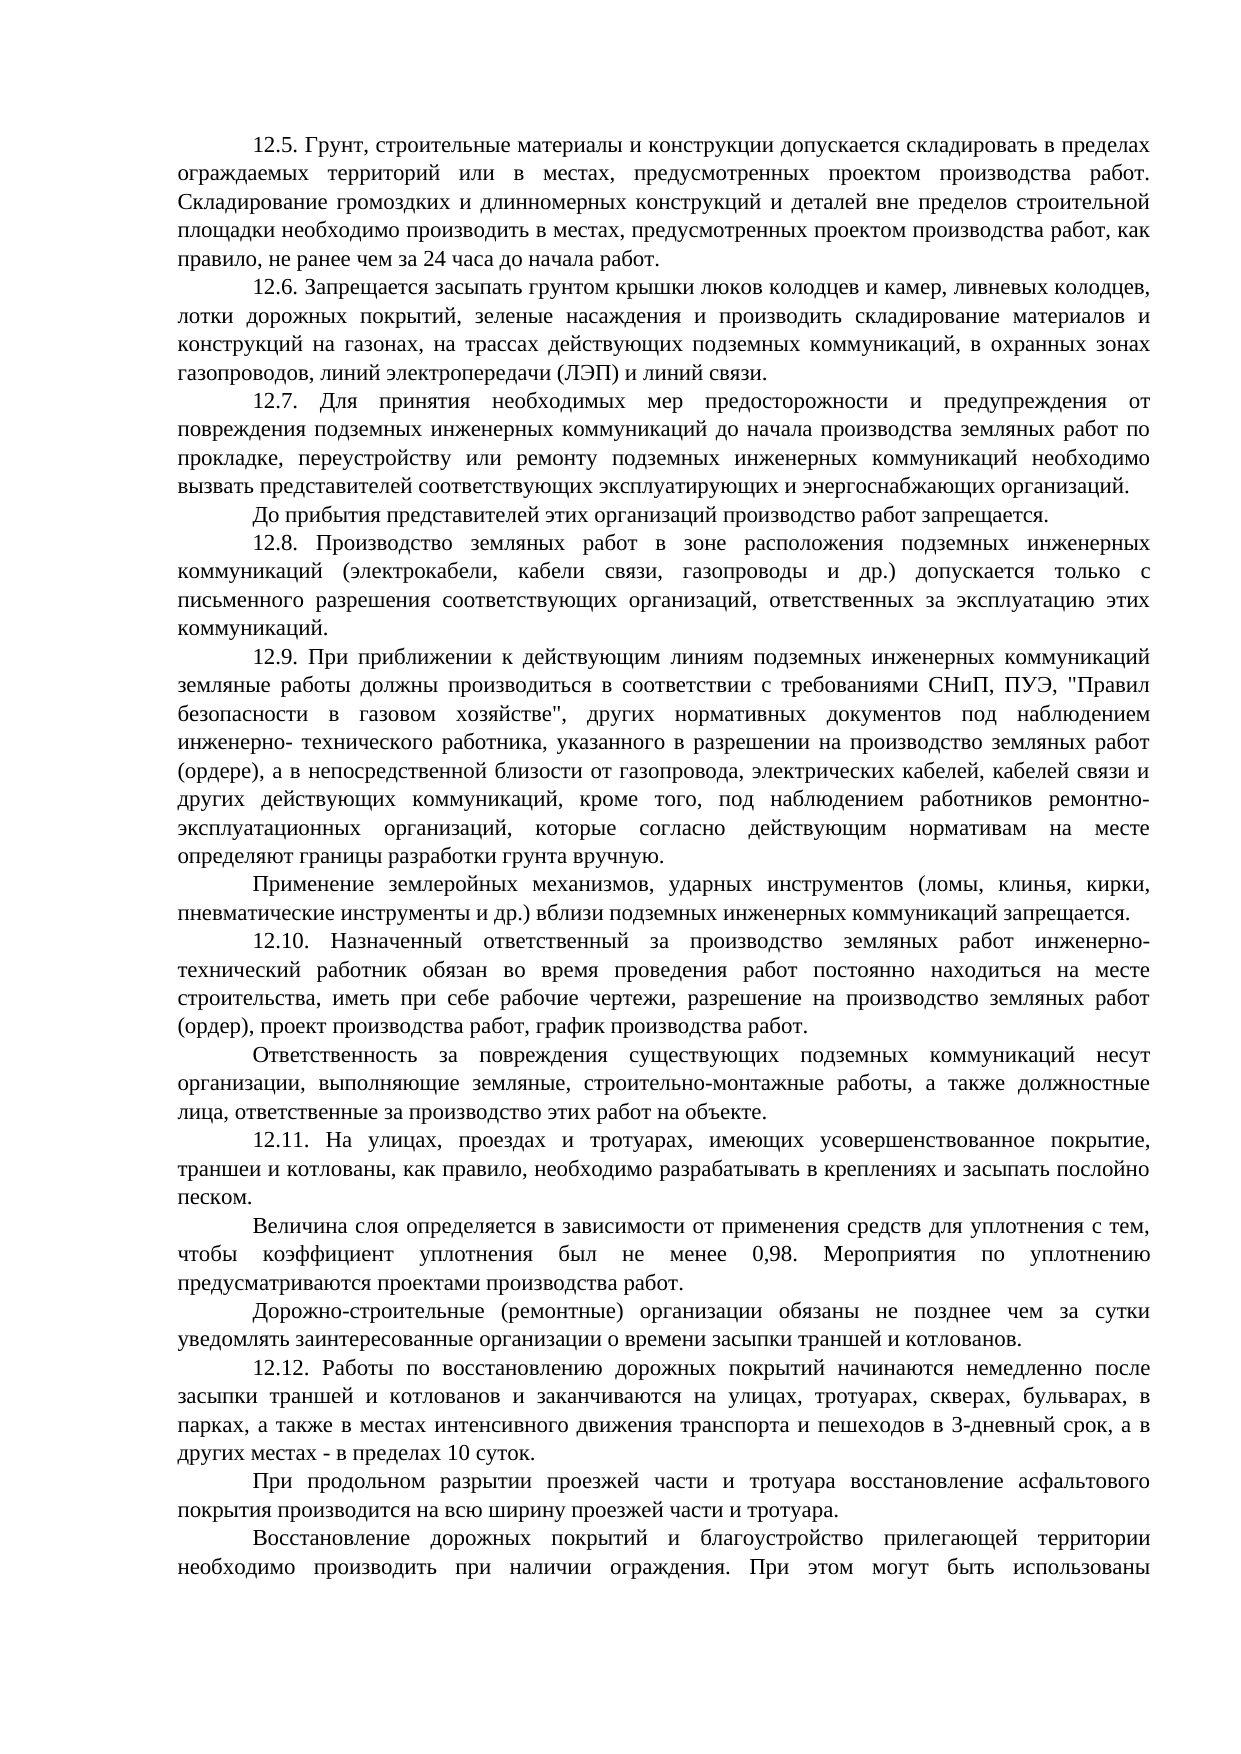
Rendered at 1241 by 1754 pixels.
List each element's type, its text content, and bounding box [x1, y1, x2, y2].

text 12.12. Работы по восстановлению дорожных покрытий начинаются немедленно после засыпки траншей и котлованов и заканчиваются на улицах, тротуарах, скверах, бульварах, в парках, а также в местах интенсивного движения транспорта и пешеходов в 3-дневный срок, а в других местах - в пределах 10 суток. [177, 1354, 1152, 1466]
text 12.5. Грунт, строительные материалы и конструкции допускается складировать в пределах ограждаемых территорий или в местах, предусмотренных проектом производства работ. Складирование громоздких и длинномерных конструкций и деталей вне пределов строительной площадки необходимо производить в местах, предусмотренных проектом производства работ, как правило, не ранее чем за 24 часа до начала работ. [177, 131, 1152, 271]
text Дорожно-строительные (ремонтные) организации обязаны не позднее чем за сутки уведомлять заинтересованные организации о времени засыпки траншей и котлованов. [177, 1297, 1152, 1352]
text 12.8. Производство земляных работ в зоне расположения подземных инженерных коммуникаций (электрокабели, кабели связи, газопроводы и др.) допускается только с письменного разрешения соответствующих организаций, ответственных за эксплуатацию этих коммуникаций. [177, 529, 1152, 641]
text 12.11. На улицах, проездах и тротуарах, имеющих усовершенствованное покрытие, траншеи и котлованы, как правило, необходимо разрабатывать в креплениях и засыпать послойно песком. [177, 1126, 1152, 1209]
text Величина слоя определяется в зависимости от применения средств для уплотнения с тем, чтобы коэффициент уплотнения был не менее 0,98. Мероприятия по уплотнению предусматриваются проектами производства работ. [177, 1212, 1152, 1295]
text Ответственность за повреждения существующих подземных коммуникаций несут организации, выполняющие земляные, строительно-монтажные работы, а также должностные лица, ответственные за производство этих работ на объекте. [177, 1041, 1152, 1124]
text 12.10. Назначенный ответственный за производство земляных работ инженерно-технический работник обязан во время проведения работ постоянно находиться на месте строительства, иметь при себе рабочие чертежи, разрешение на производство земляных работ (ордер), проект производства работ, график производства работ. [177, 927, 1152, 1039]
text Применение землеройных механизмов, ударных инструментов (ломы, клинья, кирки, пневматические инструменты и др.) вблизи подземных инженерных коммуникаций запрещается. [177, 870, 1152, 925]
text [177, 1524, 1152, 1579]
text 12.6. Запрещается засыпать грунтом крышки люков колодцев и камер, ливневых колодцев, лотки дорожных покрытий, зеленые насаждения и производить складирование материалов и конструкций на газонах, на трассах действующих подземных коммуникаций, в охранных зонах газопроводов, линий электропередачи (ЛЭП) и линий связи. [177, 273, 1152, 385]
text До прибытия представителей этих организаций производство работ запрещается. [177, 501, 1152, 527]
text При продольном разрытии проезжей части и тротуара восстановление асфальтового покрытия производится на всю ширину проезжей части и тротуара. [177, 1468, 1152, 1522]
text 12.7. Для принятия необходимых мер предосторожности и предупреждения от повреждения подземных инженерных коммуникаций до начала производства земляных работ по прокладке, переустройству или ремонту подземных инженерных коммуникаций необходимо вызвать представителей соответствующих эксплуатирующих и энергоснабжающих организаций. [177, 387, 1152, 499]
text 12.9. При приближении к действующим линиям подземных инженерных коммуникаций земляные работы должны производиться в соответствии с требованиями СНиП, ПУЭ, "Правил безопасности в газовом хозяйстве", других нормативных документов под наблюдением инженерно- технического работника, указанного в разрешении на производство земляных работ (ордере), а в непосредственной близости от газопровода, электрических кабелей, кабелей связи и других действующих коммуникаций, кроме того, под наблюдением работников ремонтно-эксплуатационных организаций, которые согласно действующим нормативам на месте определяют границы разработки грунта вручную. [177, 643, 1152, 868]
